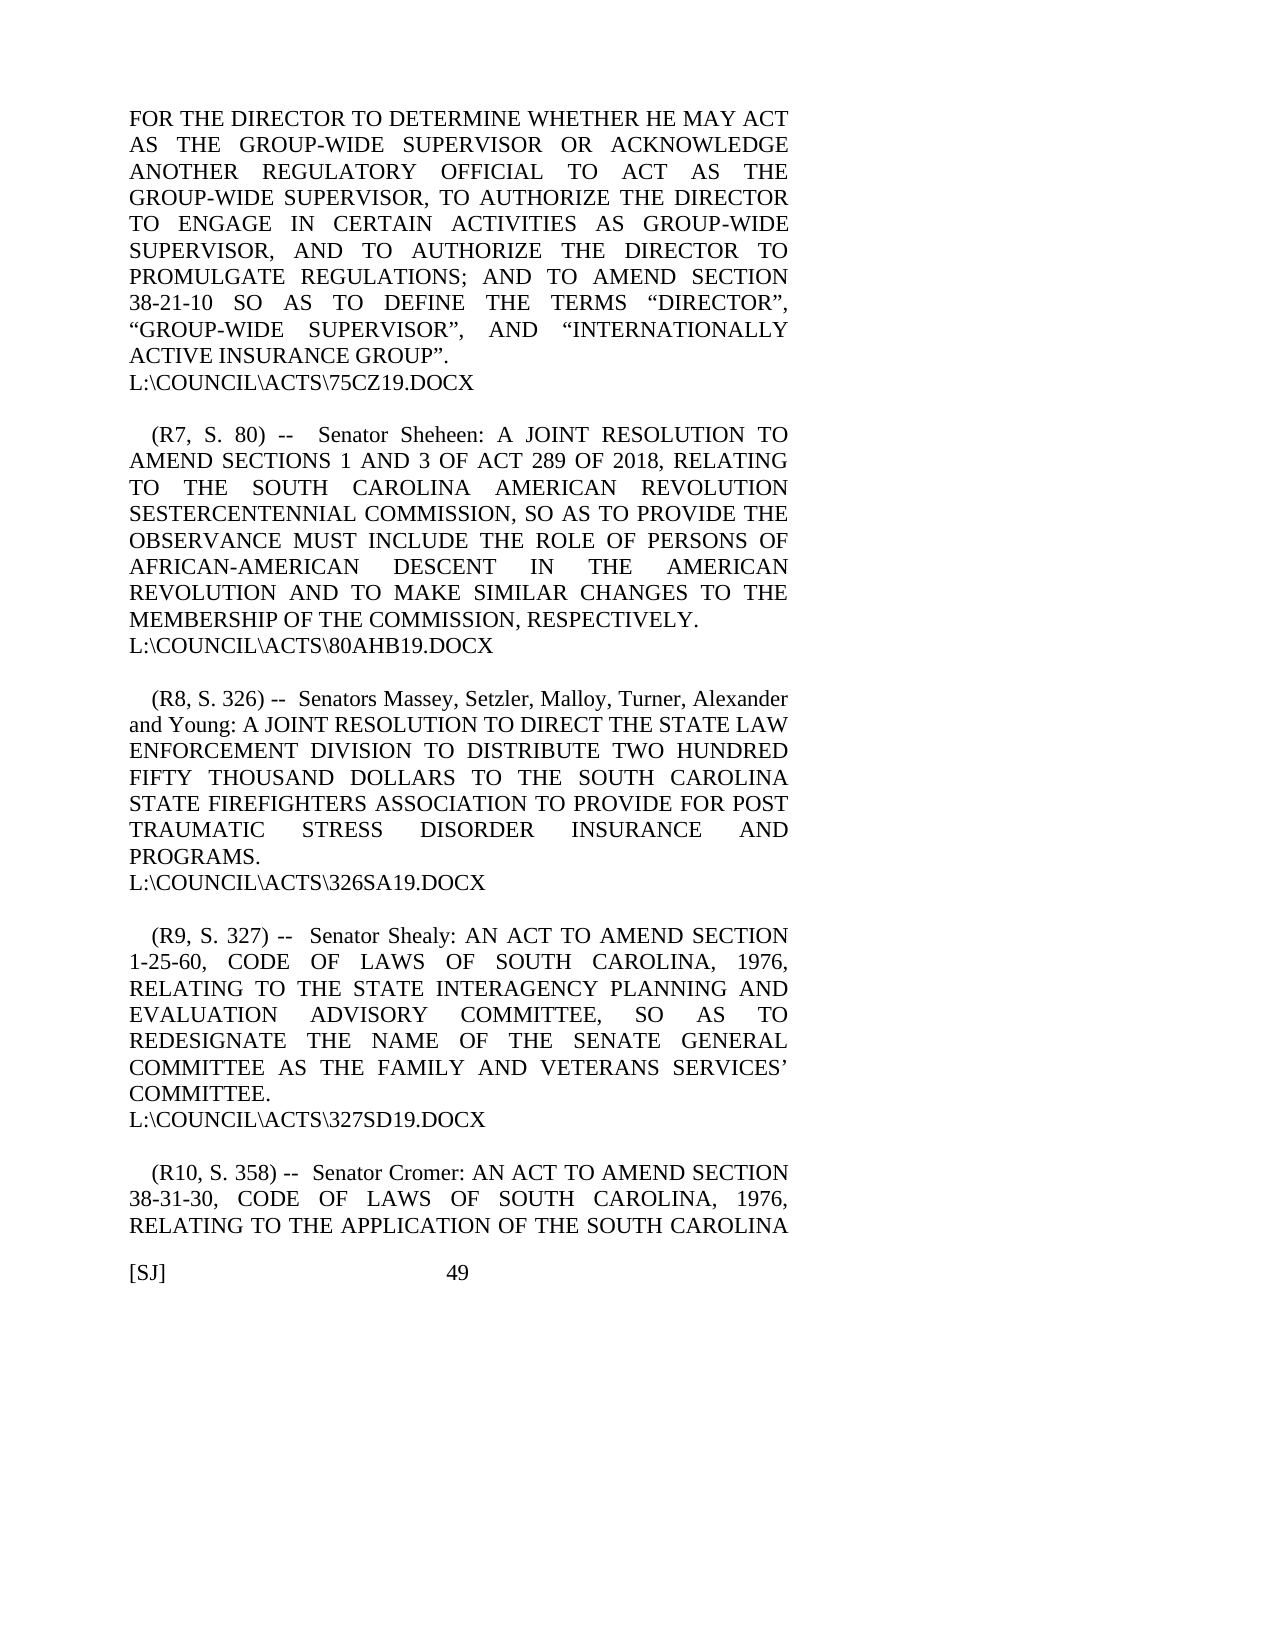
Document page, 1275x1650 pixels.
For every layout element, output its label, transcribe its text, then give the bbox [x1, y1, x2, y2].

text L:\COUNCIL\ACTS\80AHB19.DOCX [129, 632, 789, 658]
text L:\COUNCIL\ACTS\75CZ19.DOCX [129, 368, 789, 395]
text L:\COUNCIL\ACTS\327SD19.DOCX [129, 1106, 789, 1133]
text L:\COUNCIL\ACTS\326SA19.DOCX [129, 869, 789, 896]
text (R9, S. 327) -- Senator Shealy: AN ACT TO AMEND SECTION 1-25-60, CODE OF LAWS OF SOUTH CAROLINA, 1976, RELATING TO THE STATE INTERAGENCY PLANNING AND EVALUATION ADVISORY COMMITTEE, SO AS TO REDESIGNATE THE NAME OF THE SENATE GENERAL COMMITTEE AS THE FAMILY AND VETERANS SERVICES’ COMMITTEE. [129, 922, 789, 1106]
text (R7, S. 80) -- Senator Sheheen: A JOINT RESOLUTION TO AMEND SECTIONS 1 AND 3 OF ACT 289 OF 2018, RELATING TO THE SOUTH CAROLINA AMERICAN REVOLUTION SESTERCENTENNIAL COMMISSION, SO AS TO PROVIDE THE OBSERVANCE MUST INCLUDE THE ROLE OF PERSONS OF AFRICAN-AMERICAN DESCENT IN THE AMERICAN REVOLUTION AND TO MAKE SIMILAR CHANGES TO THE MEMBERSHIP OF THE COMMISSION, RESPECTIVELY. [129, 421, 789, 632]
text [129, 105, 789, 368]
text (R8, S. 326) -- Senators Massey, Setzler, Malloy, Turner, Alexander and Young: A JOINT RESOLUTION TO DIRECT THE STATE LAW ENFORCEMENT DIVISION TO DISTRIBUTE TWO HUNDRED FIFTY THOUSAND DOLLARS TO THE SOUTH CAROLINA STATE FIREFIGHTERS ASSOCIATION TO PROVIDE FOR POST TRAUMATIC STRESS DISORDER INSURANCE AND PROGRAMS. [129, 685, 789, 869]
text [129, 1159, 789, 1238]
